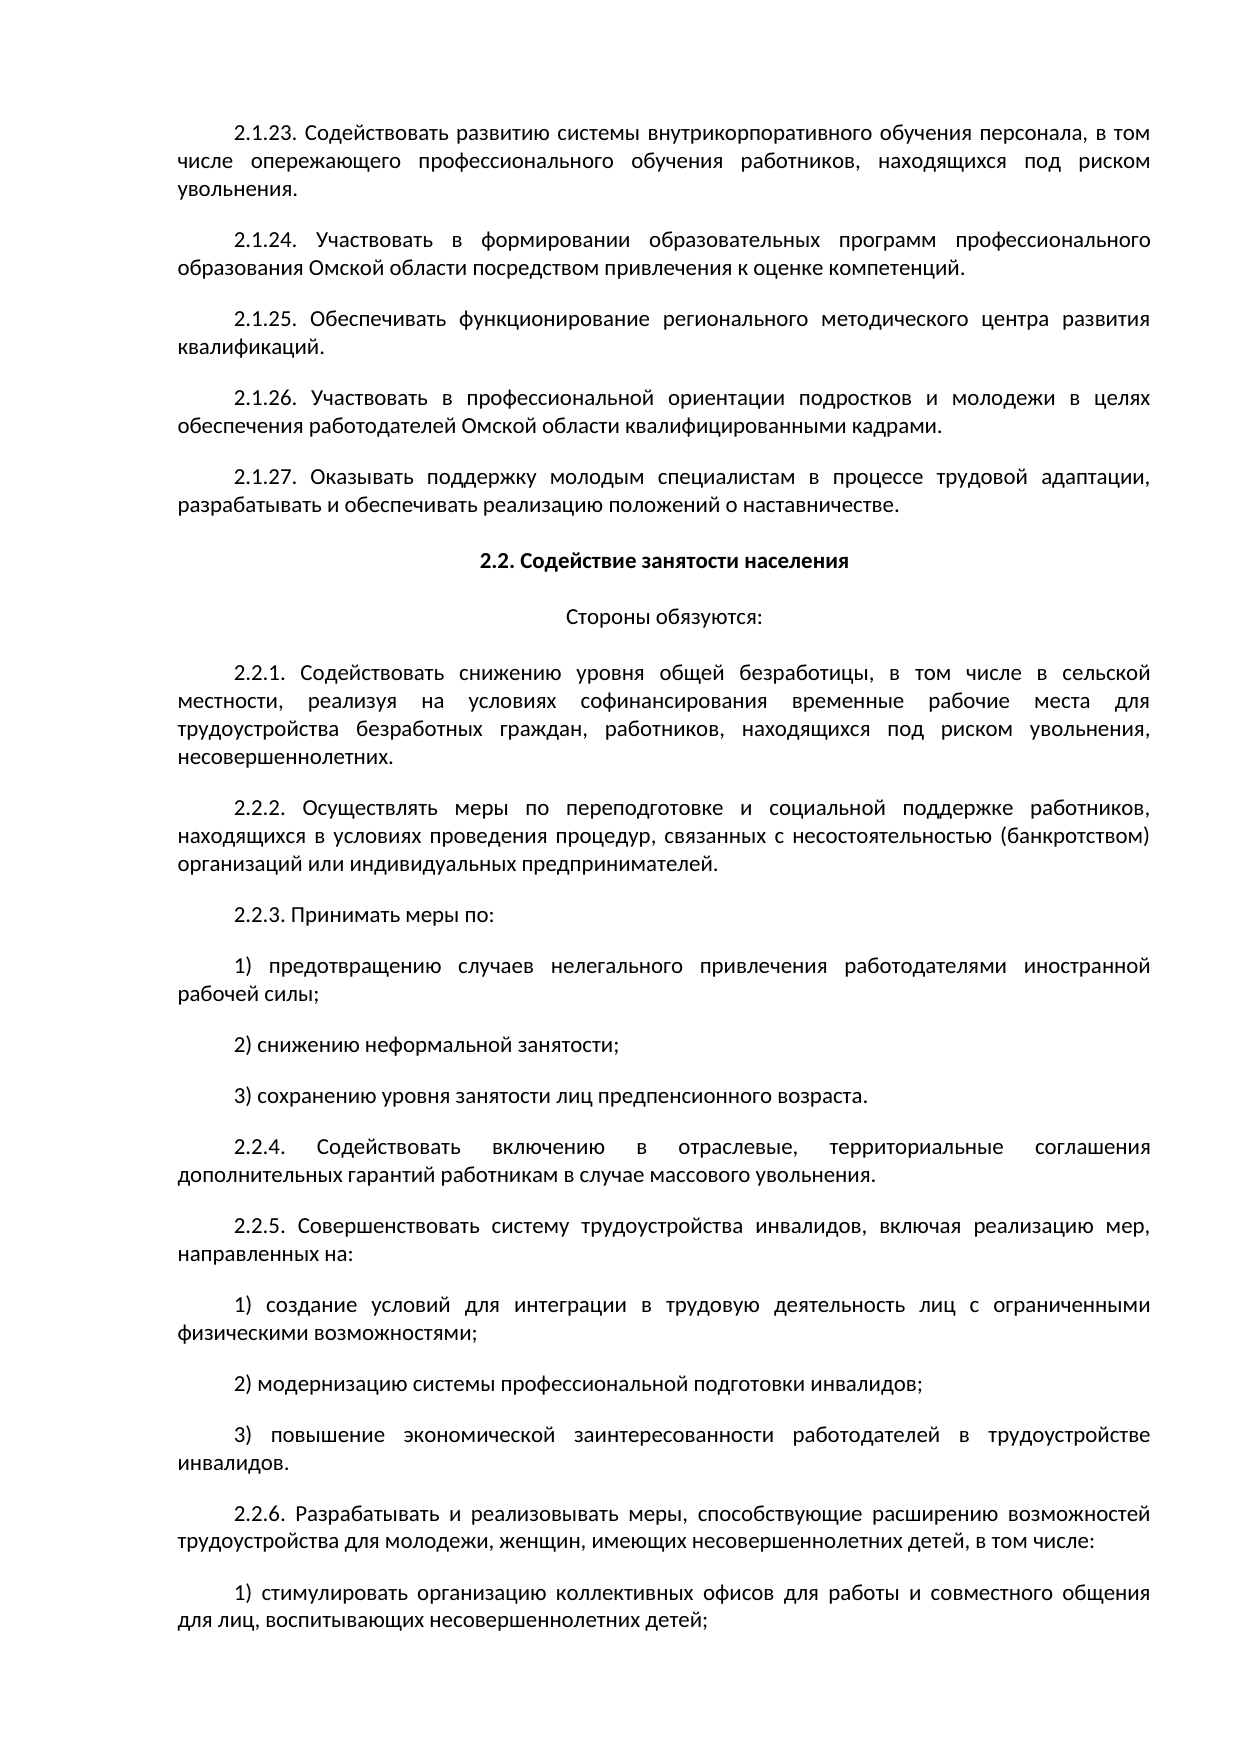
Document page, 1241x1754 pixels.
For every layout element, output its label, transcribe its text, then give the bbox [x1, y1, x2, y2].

text 1) создание условий для интеграции в трудовую деятельность лиц с ограниченными физическими возможностями; [177, 1290, 1152, 1346]
text 2.1.24. Участвовать в формировании образовательных программ профессионального образования Омской области посредством привлечения к оценке компетенций. [177, 225, 1152, 281]
title 2.2. Содействие занятости населения [177, 546, 1152, 574]
text 2.2.6. Разрабатывать и реализовывать меры, способствующие расширению возможностей трудоустройства для молодежи, женщин, имеющих несовершеннолетних детей, в том числе: [177, 1499, 1152, 1555]
text 2.2.1. Содействовать снижению уровня общей безработицы, в том числе в сельской местности, реализуя на условиях софинансирования временные рабочие места для трудоустройства безработных граждан, работников, находящихся под риском увольнения, несовершеннолетних. [177, 658, 1152, 770]
text 2.2.3. Принимать меры по: [177, 900, 1152, 928]
text 2.2.5. Совершенствовать систему трудоустройства инвалидов, включая реализацию мер, направленных на: [177, 1211, 1152, 1267]
text 2.2.4. Содействовать включению в отраслевые, территориальные соглашения дополнительных гарантий работникам в случае массового увольнения. [177, 1132, 1152, 1188]
text 3) сохранению уровня занятости лиц предпенсионного возраста. [177, 1081, 1152, 1109]
text 1) стимулировать организацию коллективных офисов для работы и совместного общения для лиц, воспитывающих несовершеннолетних детей; [177, 1578, 1152, 1634]
text Стороны обязуются: [177, 602, 1152, 630]
text 2.1.23. Содействовать развитию системы внутрикорпоративного обучения персонала, в том числе опережающего профессионального обучения работников, находящихся под риском увольнения. [177, 118, 1152, 202]
text 2.1.25. Обеспечивать функционирование регионального методического центра развития квалификаций. [177, 304, 1152, 360]
text 2.1.26. Участвовать в профессиональной ориентации подростков и молодежи в целях обеспечения работодателей Омской области квалифицированными кадрами. [177, 383, 1152, 439]
text 1) предотвращению случаев нелегального привлечения работодателями иностранной рабочей силы; [177, 951, 1152, 1007]
text 2.1.27. Оказывать поддержку молодым специалистам в процессе трудовой адаптации, разрабатывать и обеспечивать реализацию положений о наставничестве. [177, 462, 1152, 518]
text 2.2.2. Осуществлять меры по переподготовке и социальной поддержке работников, находящихся в условиях проведения процедур, связанных с несостоятельностью (банкротством) организаций или индивидуальных предпринимателей. [177, 793, 1152, 877]
text 3) повышение экономической заинтересованности работодателей в трудоустройстве инвалидов. [177, 1420, 1152, 1476]
text 2) снижению неформальной занятости; [177, 1030, 1152, 1058]
text 2) модернизацию системы профессиональной подготовки инвалидов; [177, 1369, 1152, 1397]
